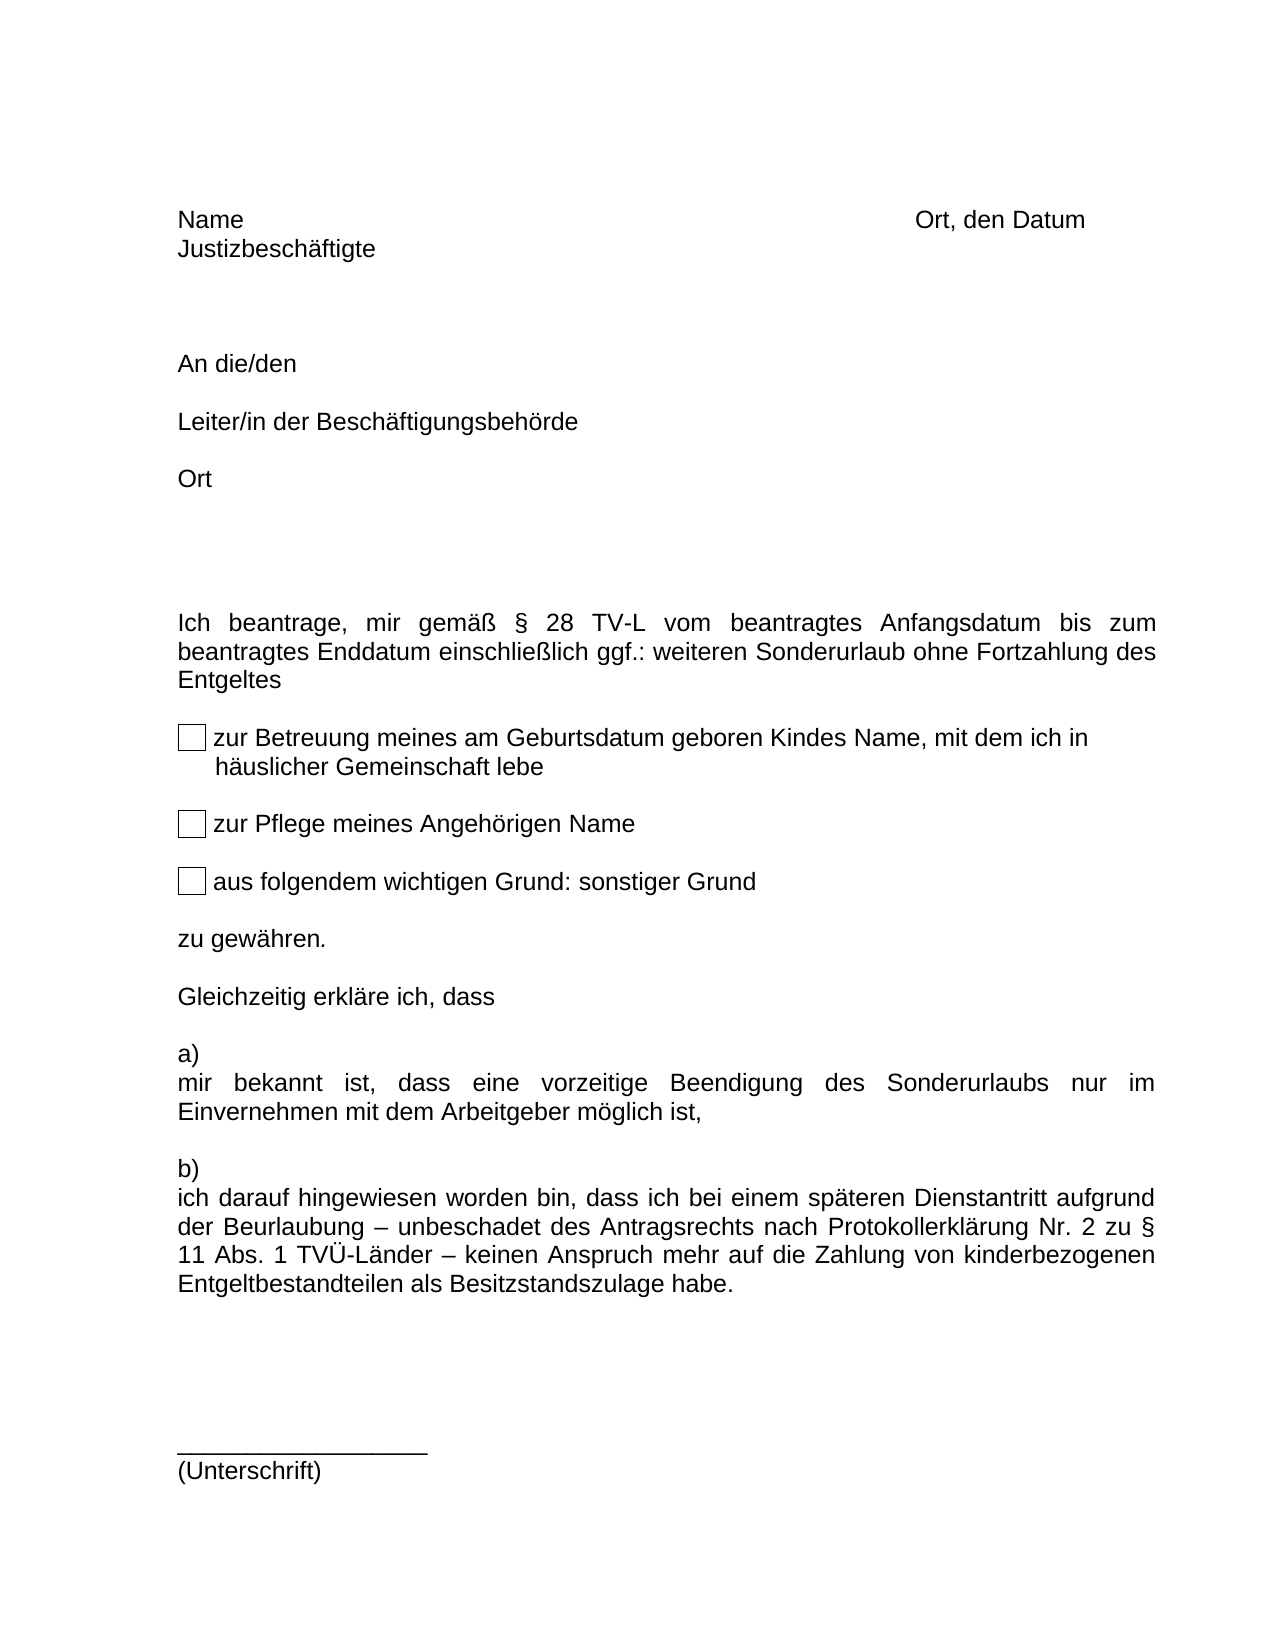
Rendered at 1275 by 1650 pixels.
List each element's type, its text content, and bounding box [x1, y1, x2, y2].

text Leiter/in der Beschäftigungsbehörde [177, 406, 1157, 435]
text mir bekannt ist, dass eine vorzeitige Beendigung des Sonderurlaubs nur im Einvernehmen mit dem Arbeitgeber möglich ist, [177, 1068, 1157, 1125]
text Ort [177, 464, 1157, 493]
text Justizbeschäftigte [177, 234, 1157, 263]
text (Unterschrift) [177, 1456, 1157, 1484]
text ich darauf hingewiesen worden bin, dass ich bei einem späteren Dienstantritt aufgrund der Beurlaubung – unbeschadet des Antragsrechts nach Protokollerklärung Nr. 2 zu § 11 Abs. 1 TVÜ-Länder – keinen Anspruch mehr auf die Zahlung von kinderbezogenen Entgeltbestandteilen als Besitzstandszulage habe. [177, 1183, 1157, 1298]
text Gleichzeitig erkläre ich, dass [177, 981, 1157, 1010]
text b) [177, 1154, 1157, 1183]
text zu gewähren. [177, 924, 1157, 953]
text a) [177, 1039, 1157, 1068]
text Ich beantrage, mir gemäß § 28 TV-L vom beantragtes Anfangsdatum bis zum beantragtes Enddatum einschließlich ggf.: weiteren Sonderurlaub ohne Fortzahlung des Entgeltes [177, 608, 1157, 694]
text __________________ [177, 1427, 1157, 1456]
text aus folgendem wichtigen Grund: sonstiger Grund [177, 866, 1157, 895]
text zur Pflege meines Angehörigen Name [177, 809, 1157, 838]
text Name Ort, den Datum [177, 205, 1157, 234]
text häuslicher Gemeinschaft lebe [177, 751, 1157, 780]
text zur Betreuung meines am Geburtsdatum geboren Kindes Name, mit dem ich in [177, 723, 1157, 751]
text An die/den [177, 349, 1157, 378]
